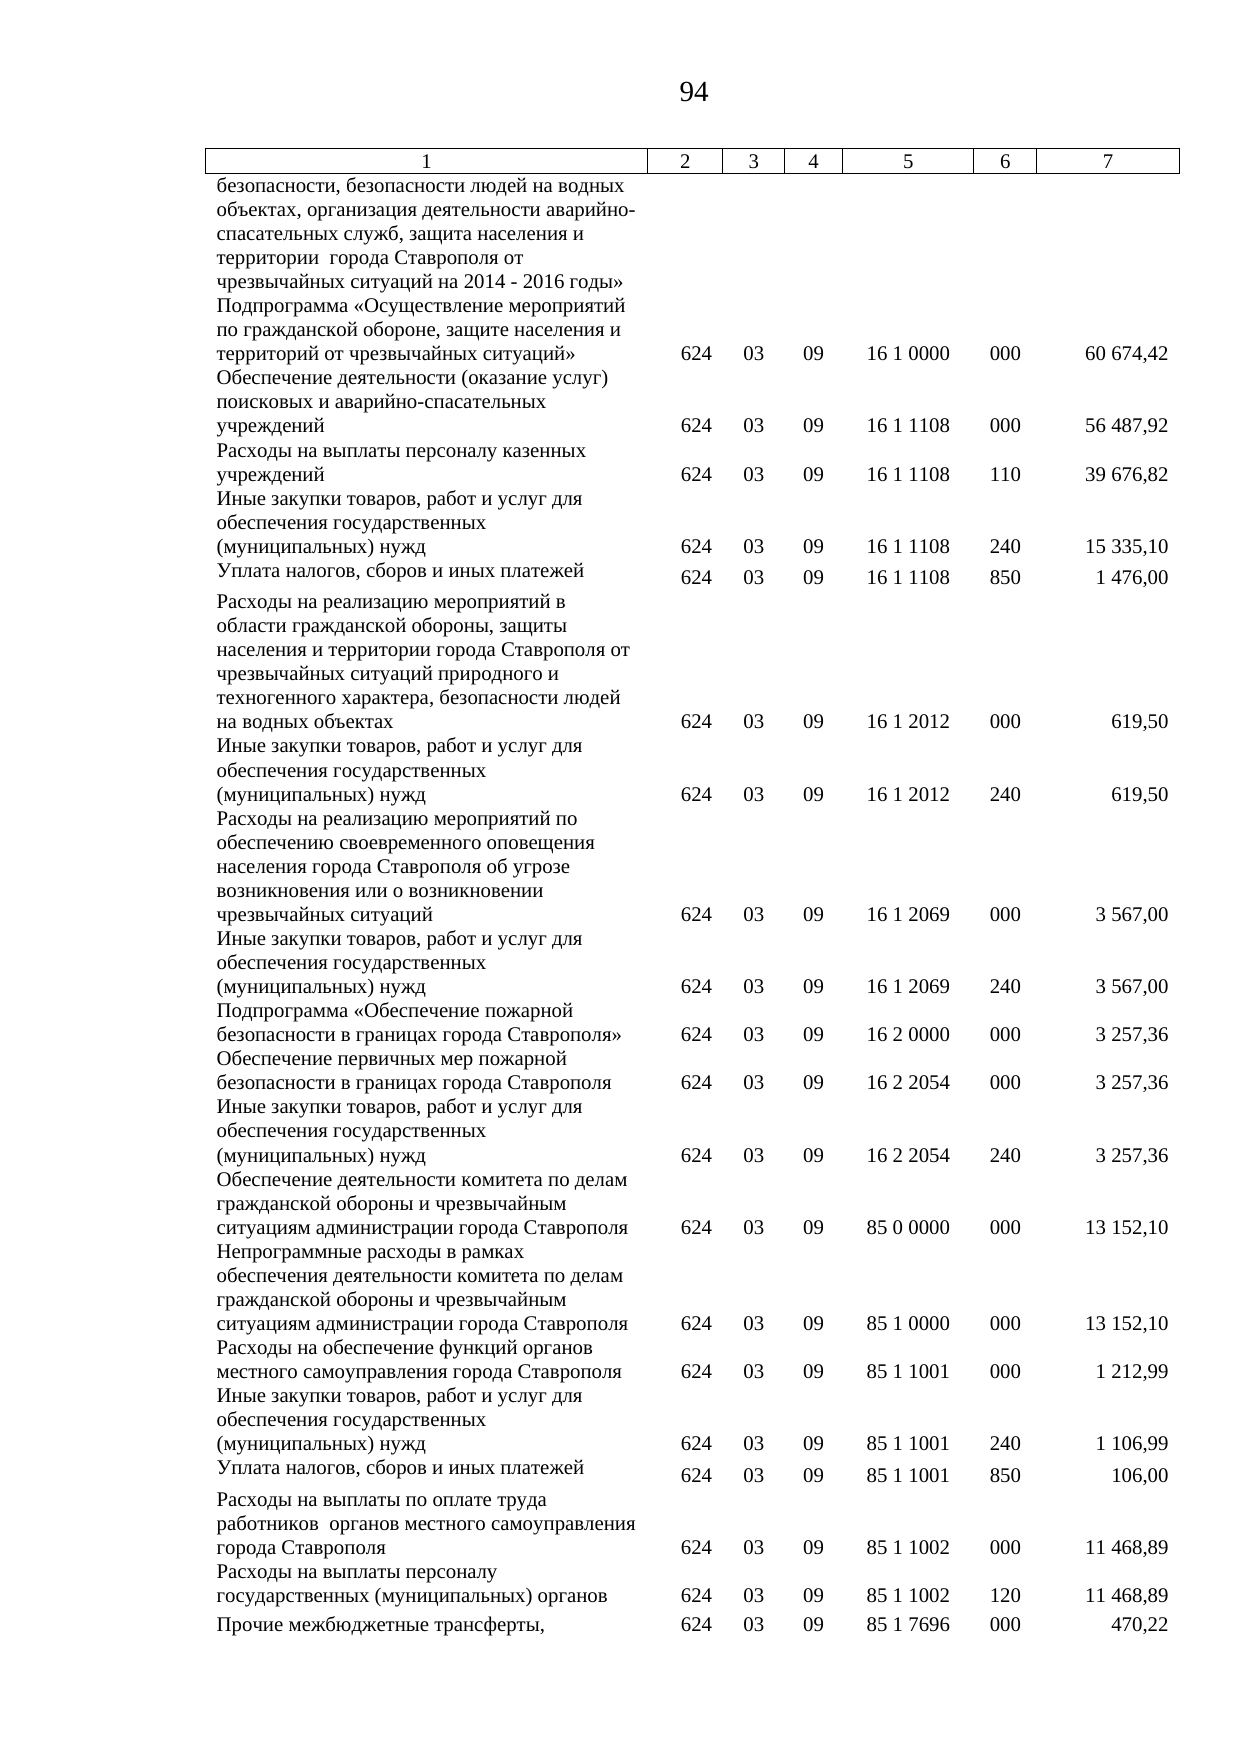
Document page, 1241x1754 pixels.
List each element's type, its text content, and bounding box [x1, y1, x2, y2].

table_header 3 [723, 149, 784, 173]
table_header 4 [785, 149, 842, 173]
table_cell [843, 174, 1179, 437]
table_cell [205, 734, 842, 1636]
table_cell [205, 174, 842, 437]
table_header 6 [974, 149, 1036, 173]
table_header 5 [843, 149, 973, 173]
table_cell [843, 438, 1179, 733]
table_header 1 [206, 149, 647, 173]
table_header 2 [648, 149, 722, 173]
table_header 7 [1037, 149, 1179, 173]
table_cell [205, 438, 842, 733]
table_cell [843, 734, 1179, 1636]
